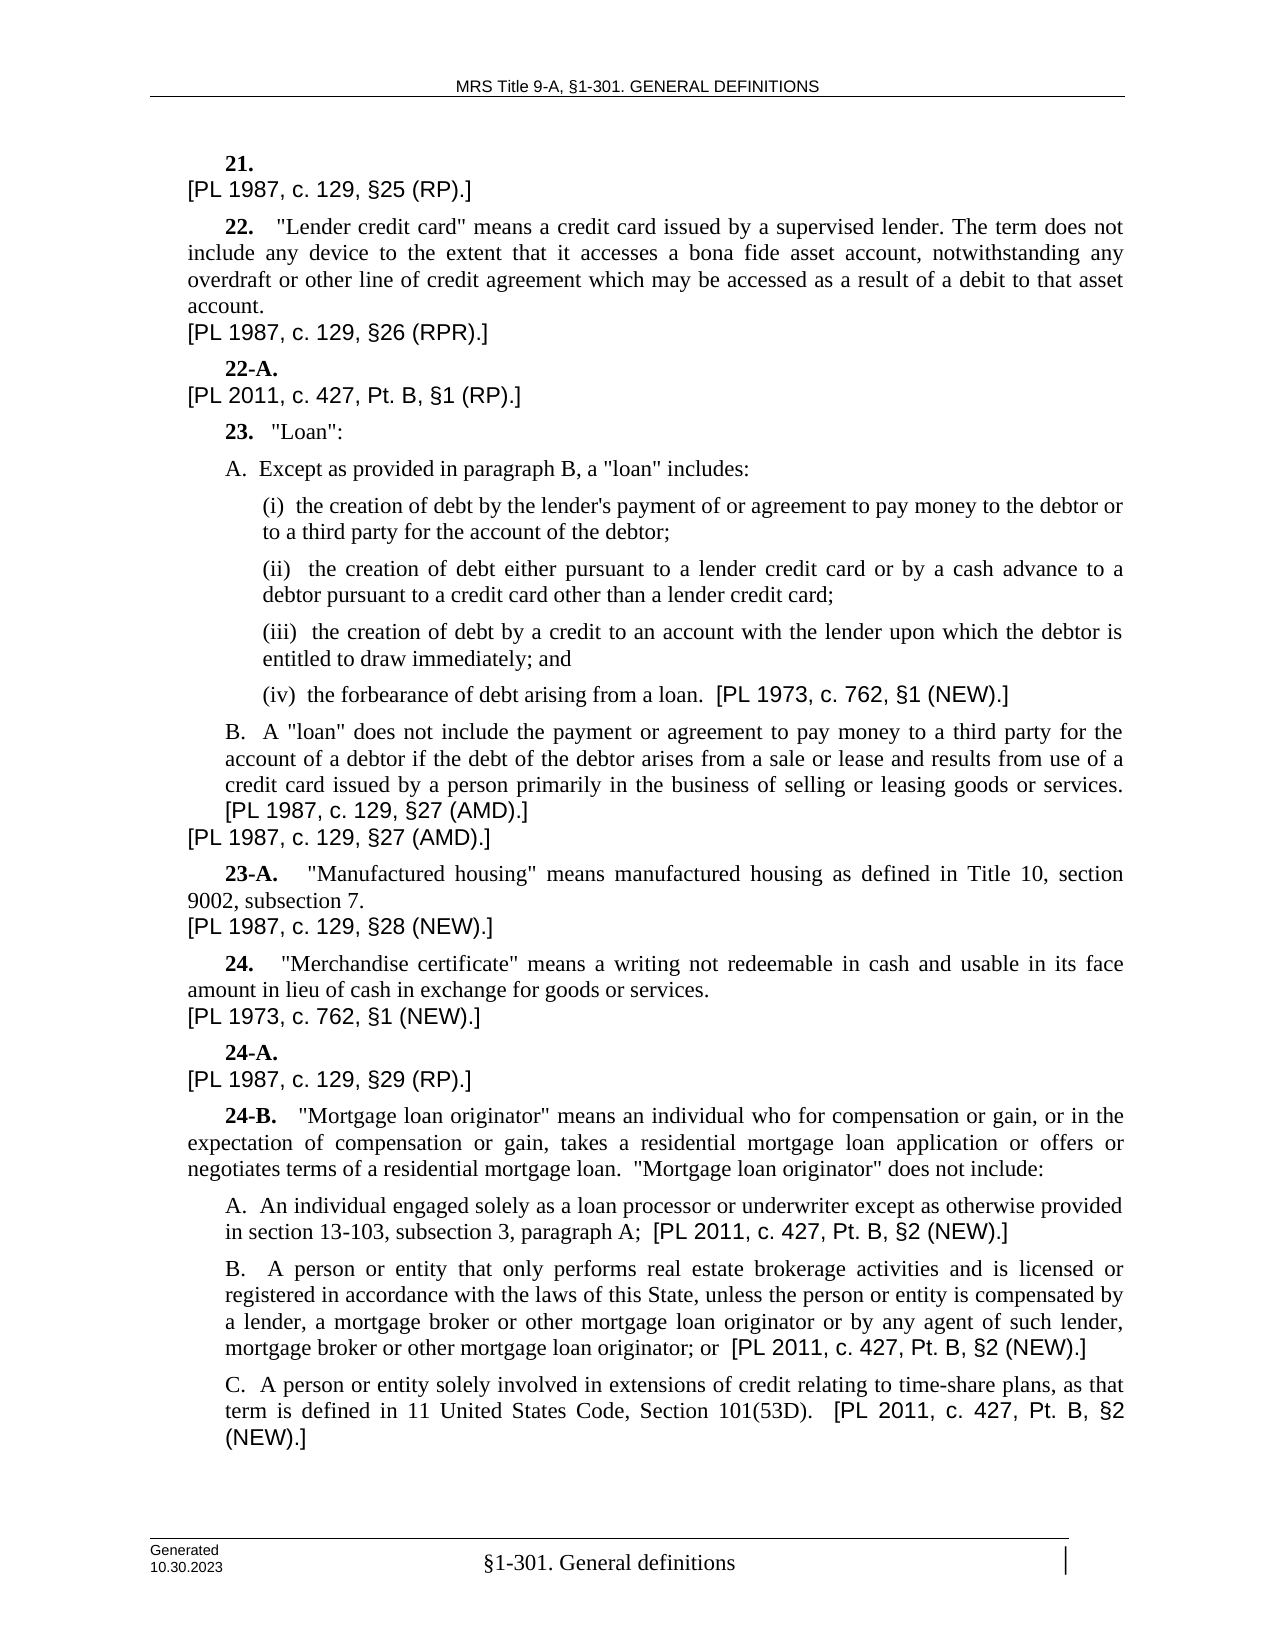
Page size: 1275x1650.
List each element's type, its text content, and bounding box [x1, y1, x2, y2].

text A. Except as provided in paragraph B, a "loan" includes: [225, 455, 1125, 482]
text [PL 1987, c. 129, §28 (NEW).] [187, 913, 1125, 939]
text (iv) the forbearance of debt arising from a loan. [PL 1973, c. 762, §1 (NEW).] [262, 681, 1125, 708]
text [PL 1987, c. 129, §26 (RPR).] [187, 318, 1125, 345]
text B. A person or entity that only performs real estate brokerage activities and is licensed or registered in accordance with the laws of this State, unless the person or entity is compensated by a lender, a mortgage broker or other mortgage loan originator or by any agent of such lender, mortgage broker or other mortgage loan originator; or [PL 2011, c. 427, Pt. B, §2 (NEW).] [225, 1255, 1125, 1361]
text (i) the creation of debt by the lender's payment of or agreement to pay money to the debtor or to a third party for the account of the debtor; [262, 492, 1125, 545]
text [PL 1973, c. 762, §1 (NEW).] [187, 1003, 1125, 1029]
text 23. "Loan": [187, 418, 1125, 445]
text 24-B. "Mortgage loan originator" means an individual who for compensation or gain, or in the expectation of compensation or gain, takes a residential mortgage loan application or offers or negotiates terms of a residential mortgage loan. "Mortgage loan originator" does not include: [187, 1102, 1125, 1182]
text [PL 1987, c. 129, §25 (RP).] [187, 176, 1125, 203]
text 23-A. "Manufactured housing" means manufactured housing as defined in Title 10, section 9002, subsection 7. [187, 860, 1125, 913]
text [PL 2011, c. 427, Pt. B, §1 (RP).] [187, 382, 1125, 408]
text (ii) the creation of debt either pursuant to a lender credit card or by a cash advance to a debtor pursuant to a credit card other than a lender credit card; [262, 555, 1125, 608]
text 22. "Lender credit card" means a credit card issued by a supervised lender. The term does not include any device to the extent that it accesses a bona fide asset account, notwithstanding any overdraft or other line of credit agreement which may be accessed as a result of a debit to that asset account. [187, 213, 1125, 318]
text B. A "loan" does not include the payment or agreement to pay money to a third party for the account of a debtor if the debt of the debtor arises from a sale or lease and results from use of a credit card issued by a person primarily in the business of selling or leasing goods or services. [PL 1987, c. 129, §27 (AMD).] [225, 718, 1125, 824]
text A. An individual engaged solely as a loan processor or underwriter except as otherwise provided in section 13‑103, subsection 3, paragraph A; [PL 2011, c. 427, Pt. B, §2 (NEW).] [225, 1192, 1125, 1245]
text 21. [187, 150, 1125, 176]
text C. A person or entity solely involved in extensions of credit relating to time-share plans, as that term is defined in 11 United States Code, Section 101(53D). [PL 2011, c. 427, Pt. B, §2 (NEW).] [225, 1371, 1125, 1450]
text (iii) the creation of debt by a credit to an account with the lender upon which the debtor is entitled to draw immediately; and [262, 618, 1125, 671]
text 22-A. [187, 355, 1125, 382]
text [PL 1987, c. 129, §29 (RP).] [187, 1066, 1125, 1092]
text 24. "Merchandise certificate" means a writing not redeemable in cash and usable in its face amount in lieu of cash in exchange for goods or services. [187, 950, 1125, 1003]
text [PL 1987, c. 129, §27 (AMD).] [187, 824, 1125, 850]
text 24-A. [187, 1039, 1125, 1066]
